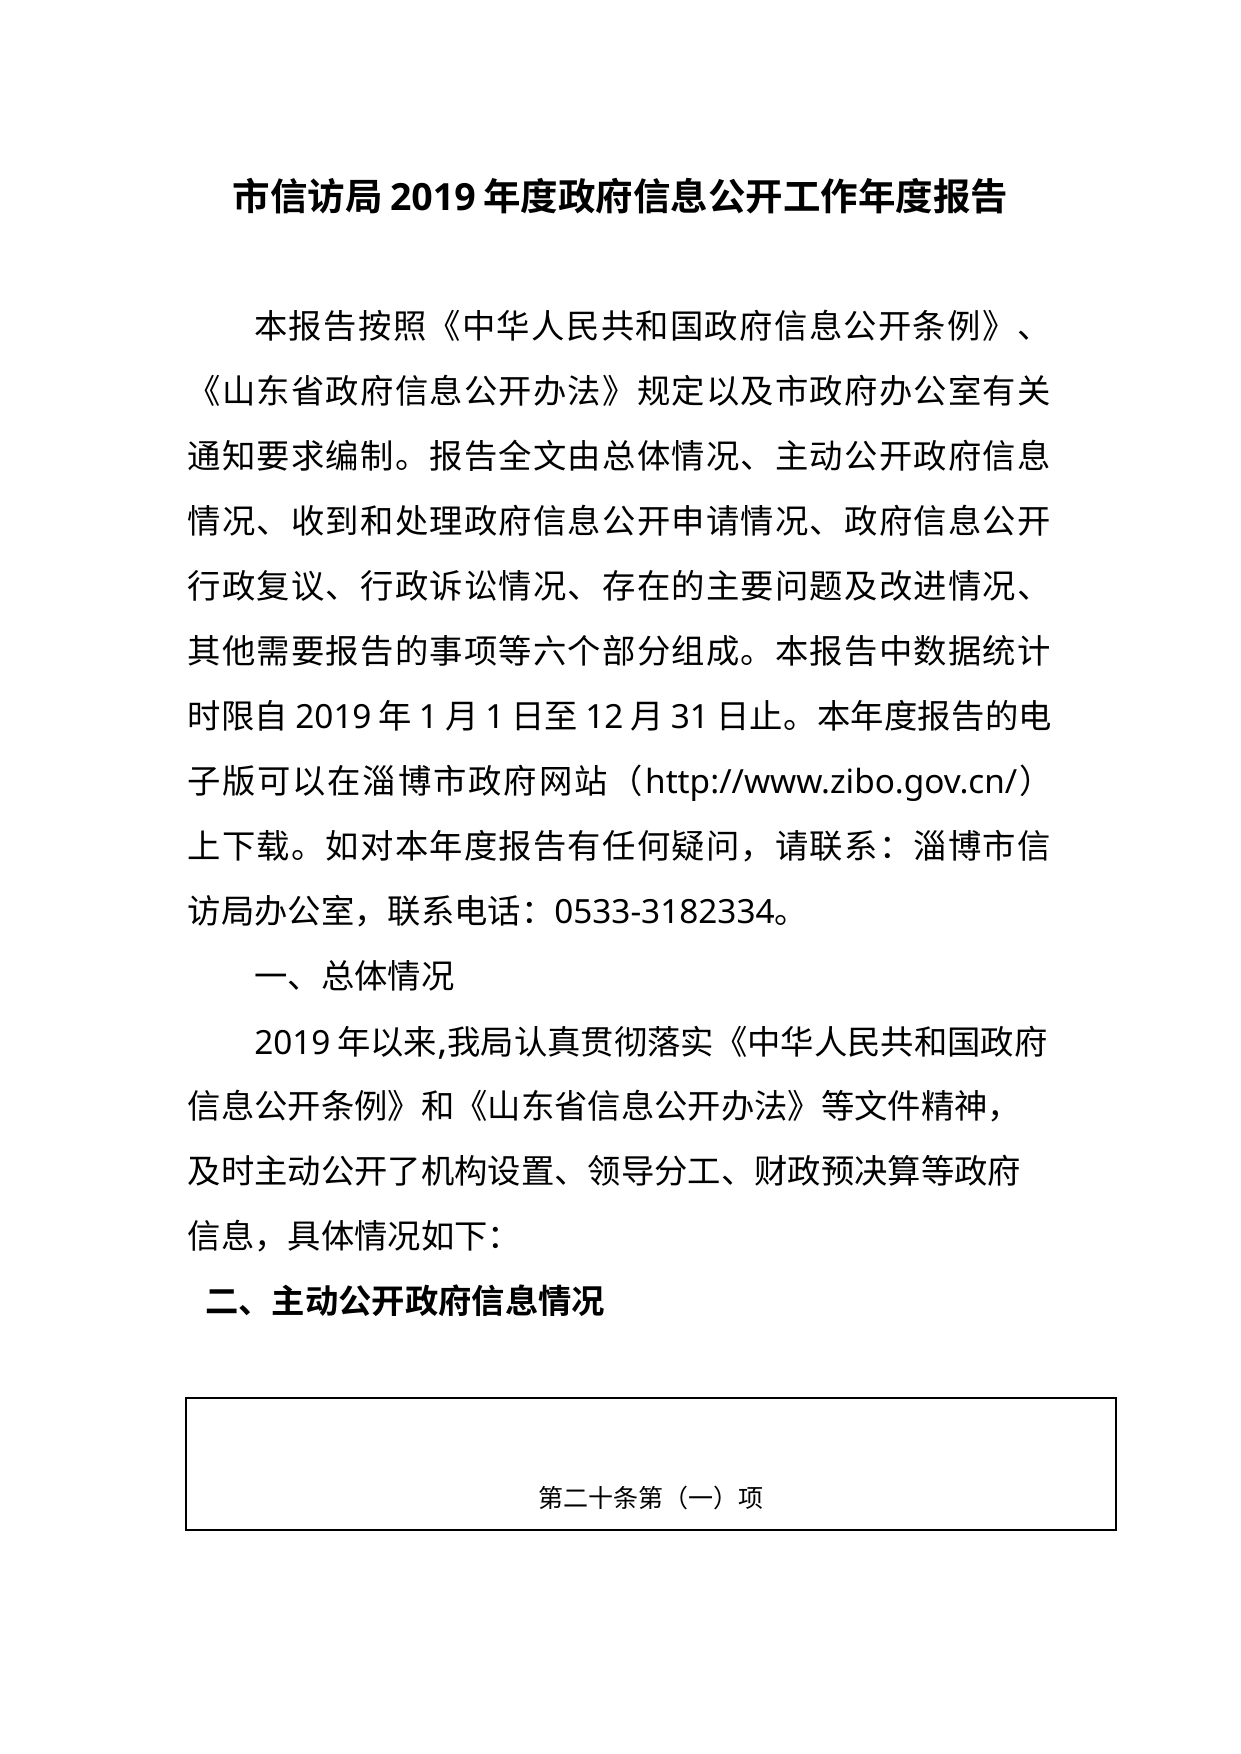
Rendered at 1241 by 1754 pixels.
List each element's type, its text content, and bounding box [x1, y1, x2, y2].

text 本报告按照《中华人民共和国政府信息公开条例》、《山东省政府信息公开办法》规定以及市政府办公室有关通知要求编制。报告全文由总体情况、主动公开政府信息情况、收到和处理政府信息公开申请情况、政府信息公开行政复议、行政诉讼情况、存在的主要问题及改进情况、其他需要报告的事项等六个部分组成。本报告中数据统计时限自2019年1月1日至12月31日止。本年度报告的电子版可以在淄博市政府网站（http://www.zibo.gov.cn/）上下载。如对本年度报告有任何疑问，请联系：淄博市信访局办公室，联系电话：0533-3182334。 [187, 292, 1053, 942]
text 一、总体情况 [187, 942, 1053, 1007]
text 市信访局2019年度政府信息公开工作年度报告 [187, 162, 1053, 227]
text 2019年以来,我局认真贯彻落实《中华人民共和国政府信息公开条例》和《山东省信息公开办法》等文件精神，及时主动公开了机构设置、领导分工、财政预决算等政府信息，具体情况如下： [187, 1007, 1053, 1267]
text 二、主动公开政府信息情况 [187, 1267, 1053, 1332]
table_header 第二十条第（一）项 [187, 1399, 1115, 1529]
